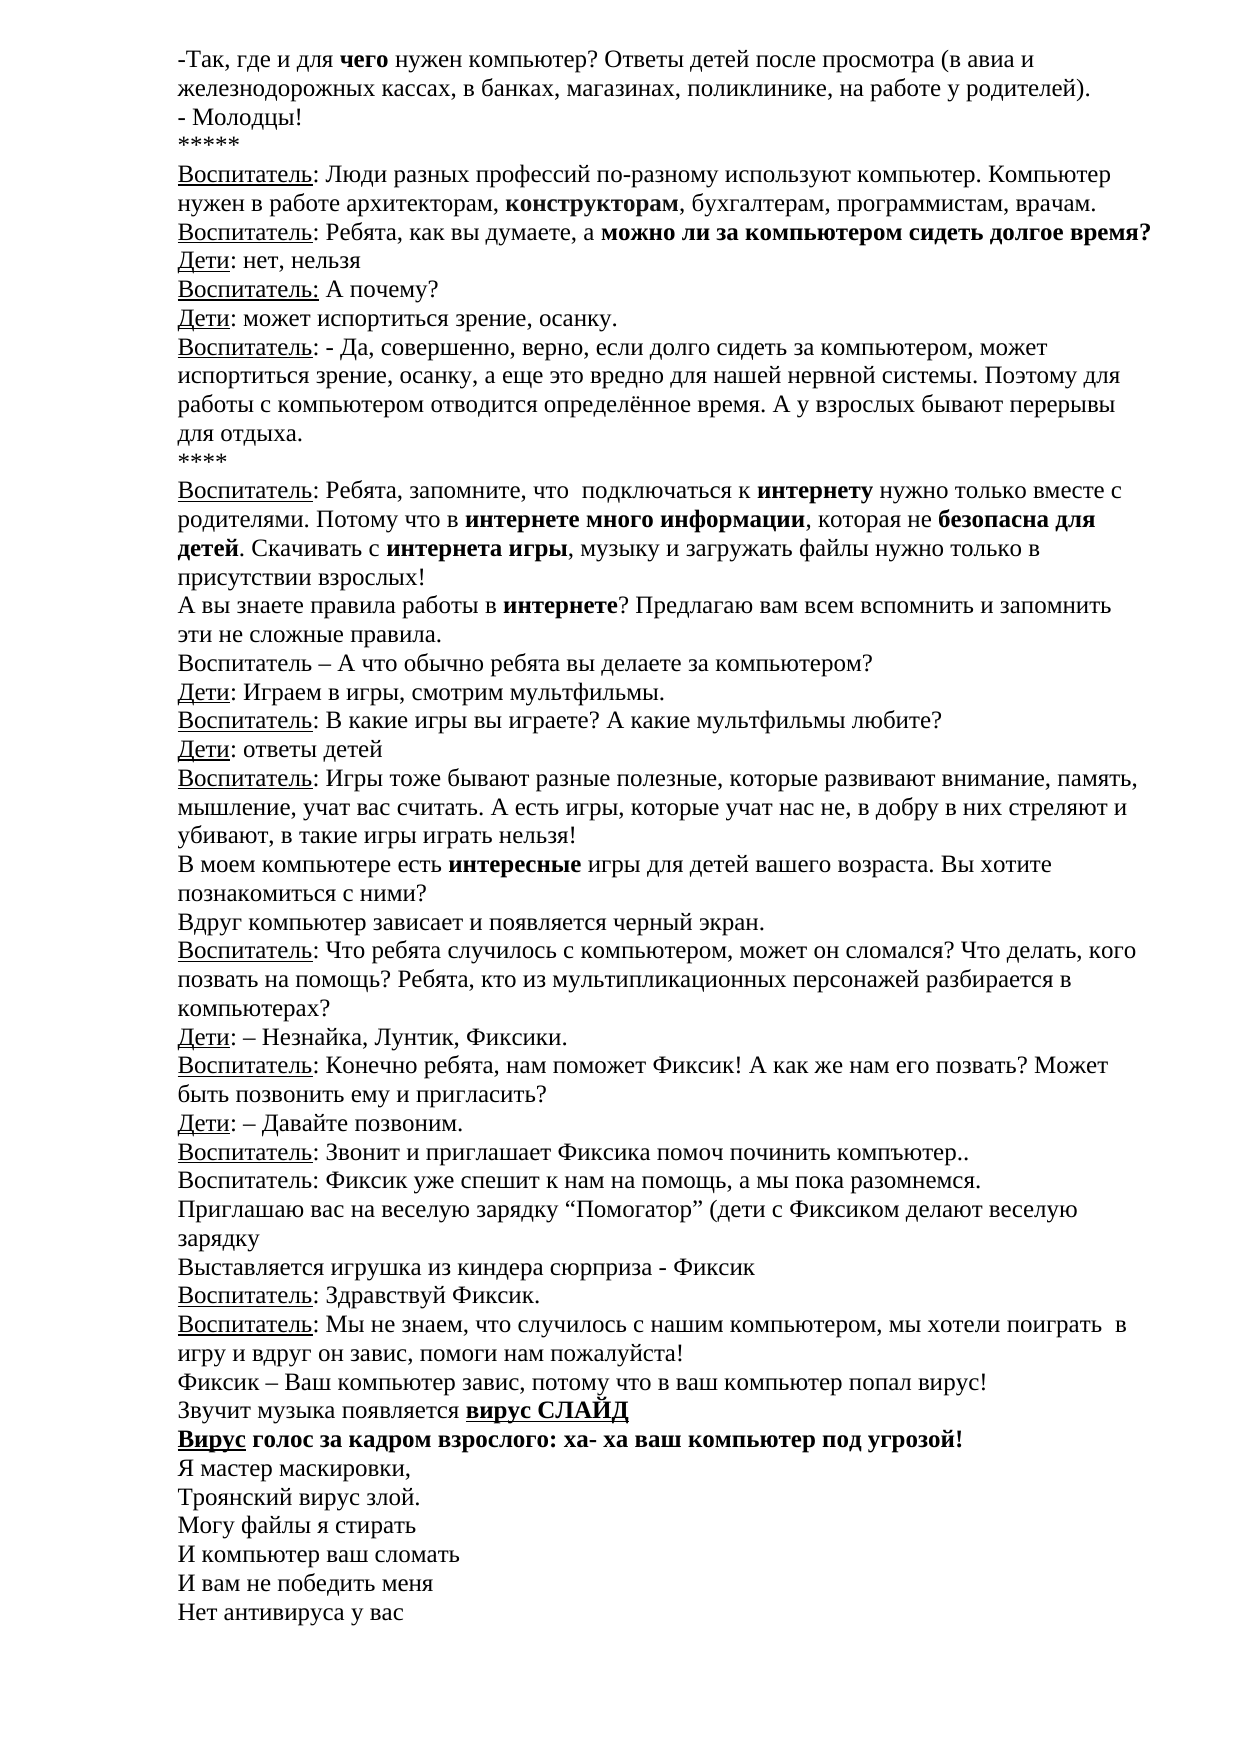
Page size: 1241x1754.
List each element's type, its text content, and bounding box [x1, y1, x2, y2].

text Могу файлы я стирать [177, 1511, 1152, 1539]
text Нет антивируса у вас [177, 1597, 1152, 1626]
text Дети: – Давайте позвоним. [177, 1108, 1152, 1137]
text Воспитатель: Игры тоже бывают разные полезные, которые развивают внимание, память, мышление, учат вас считать. А есть игры, которые учат нас не, в добру в них стреляют и убивают, в такие игры играть нельзя! [177, 763, 1152, 849]
text А вы знаете правила работы в интернете? Предлагаю вам всем вспомнить и запомнить эти не сложные правила. [177, 591, 1152, 648]
text Я мастер маскировки, [177, 1453, 1152, 1482]
text Воспитатель: Люди разных профессий по-разному используют компьютер. Компьютер нужен в работе архитекторам, конструкторам, бухгалтерам, программистам, врачам. [177, 159, 1152, 217]
text Дети: – Незнайка, Лунтик, Фиксики. [177, 1022, 1152, 1051]
text Воспитатель: Ребята, как вы думаете, а можно ли за компьютером сидеть долгое время? [177, 217, 1152, 246]
text Вдруг компьютер зависает и появляется черный экран. [177, 907, 1152, 936]
text Выставляется игрушка из киндера сюрприза - Фиксик [177, 1252, 1152, 1281]
text Воспитатель: Мы не знаем, что случилось с нашим компьютером, мы хотели поиграть в игру и вдруг он завис, помоги нам пожалуйста! [177, 1309, 1152, 1367]
text Воспитатель: Конечно ребята, нам поможет Фиксик! А как же нам его позвать? Может быть позвонить ему и пригласить? [177, 1051, 1152, 1108]
text Звучит музыка появляется вирус СЛАЙД [177, 1396, 1152, 1424]
text И вам не победить меня [177, 1568, 1152, 1597]
text **** [177, 447, 1152, 476]
text Воспитатель – А что обычно ребята вы делаете за компьютером? [177, 648, 1152, 677]
text Воспитатель: Звонит и приглашает Фиксика помоч починить компъютер.. [177, 1137, 1152, 1166]
text Приглашаю вас на веселую зарядку “Помогатор” (дети с Фиксиком делают веселую зарядку [177, 1194, 1152, 1252]
text -Так, где и для чего нужен компьютер? Ответы детей после просмотра (в авиа и железнодорожных кассах, в банках, магазинах, поликлинике, на работе у родителей). [177, 44, 1152, 102]
text Воспитатель: В какие игры вы играете? А какие мультфильмы любите? [177, 706, 1152, 734]
text ***** [177, 131, 1152, 159]
text Дети: Играем в игры, смотрим мультфильмы. [177, 677, 1152, 706]
text В моем компьютере есть интересные игры для детей вашего возраста. Вы хотите познакомиться с ними? [177, 849, 1152, 907]
text Воспитатель: Здравствуй Фиксик. [177, 1281, 1152, 1309]
text - Молодцы! [177, 102, 1152, 131]
text Фиксик – Ваш компьютер завис, потому что в ваш компьютер попал вирус! [177, 1367, 1152, 1396]
text Вирус голос за кадром взрослого: ха- ха ваш компьютер под угрозой! [177, 1424, 1152, 1453]
text Воспитатель: Что ребята случилось с компьютером, может он сломался? Что делать, кого позвать на помощь? Ребята, кто из мультипликационных персонажей разбирается в компьютерах? [177, 936, 1152, 1022]
text Дети: может испортиться зрение, осанку. [177, 303, 1152, 332]
text И компьютер ваш сломать [177, 1539, 1152, 1568]
text Дети: ответы детей [177, 734, 1152, 763]
text Троянский вирус злой. [177, 1482, 1152, 1511]
text Воспитатель: Фиксик уже спешит к нам на помощь, а мы пока разомнемся. [177, 1166, 1152, 1194]
text Дети: нет, нельзя [177, 246, 1152, 274]
text Воспитатель: Ребята, запомните, что подключаться к интернету нужно только вместе с родителями. Потому что в интернете много информации, которая не безопасна для детей. Скачивать с интернета игры, музыку и загружать файлы нужно только в присутствии взрослых! [177, 476, 1152, 591]
text Воспитатель: - Да, совершенно, верно, если долго сидеть за компьютером, может испортиться зрение, осанку, а еще это вредно для нашей нервной системы. Поэтому для работы с компьютером отводится определённое время. А у взрослых бывают перерывы для отдыха. [177, 332, 1152, 447]
text Воспитатель: А почему? [177, 274, 1152, 303]
